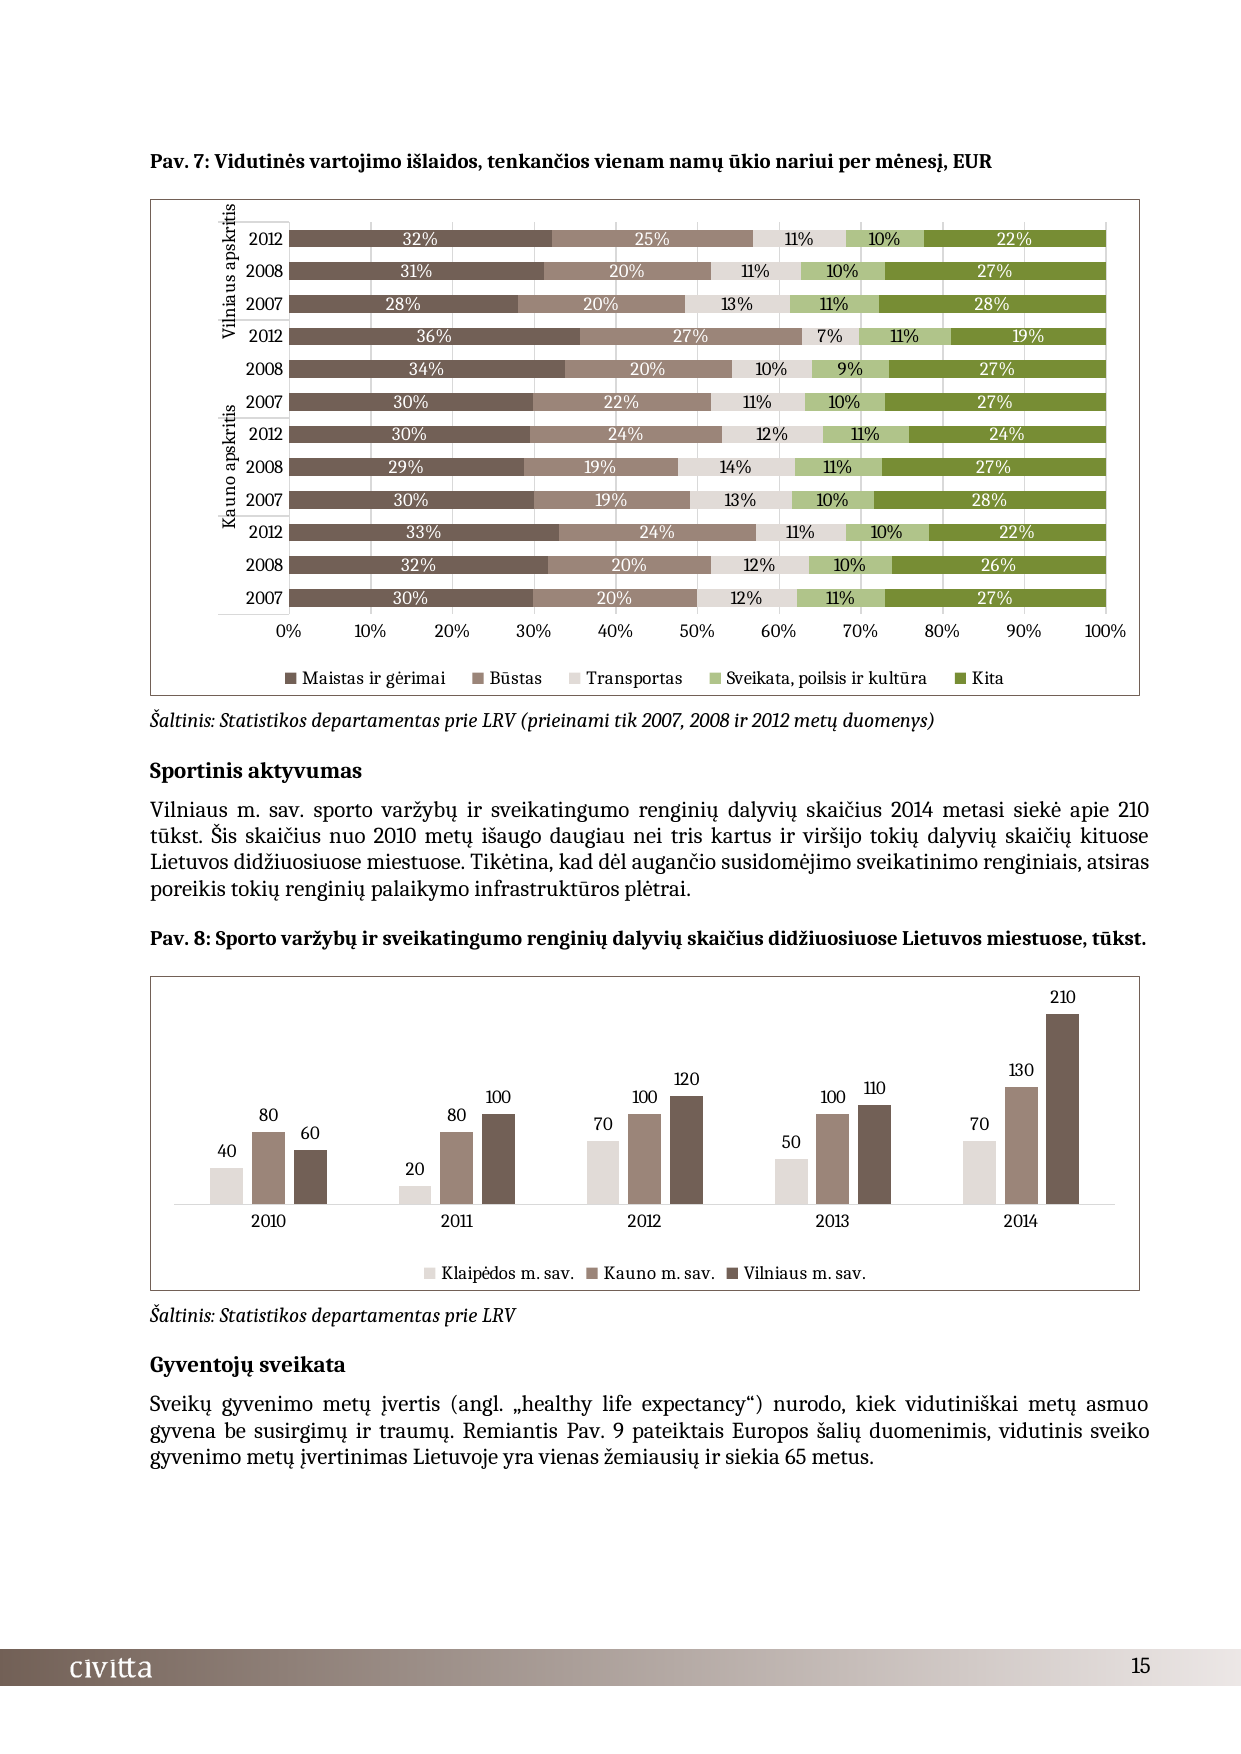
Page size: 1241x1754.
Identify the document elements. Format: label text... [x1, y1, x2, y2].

text Sportinis aktyvumas [150, 758, 1150, 784]
text Vilniaus m. sav. sporto varžybų ir sveikatingumo renginių dalyvių skaičius 2014 metasi siekė apie 210 tūkst. Šis skaičius nuo 2010 metų išaugo daugiau nei tris kartus ir viršijo tokių dalyvių skaičių kituose Lietuvos didžiuosiuose miestuose. Tikėtina, kad dėl augančio susidomėjimo sveikatinimo renginiais, atsiras poreikis tokių renginių palaikymo infrastruktūros plėtrai. [150, 796, 1150, 902]
text Šaltinis: Statistikos departamentas prie LRV (prieinami tik 2007, 2008 ir 2012 metų duomenys) [150, 709, 1150, 733]
text Gyventojų sveikata [150, 1352, 1150, 1379]
text Šaltinis: Statistikos departamentas prie LRV [150, 1303, 1150, 1327]
text Sveikų gyvenimo metų įvertis (angl. „healthy life expectancy“) nurodo, kiek vidutiniškai metų asmuo gyvena be susirgimų ir traumų. Remiantis Pav. 9 pateiktais Europos šalių duomenimis, vidutinis sveiko gyvenimo metų įvertinimas Lietuvoje yra vienas žemiausių ir siekia 65 metus. [150, 1391, 1150, 1470]
picture [62, 1649, 161, 1695]
